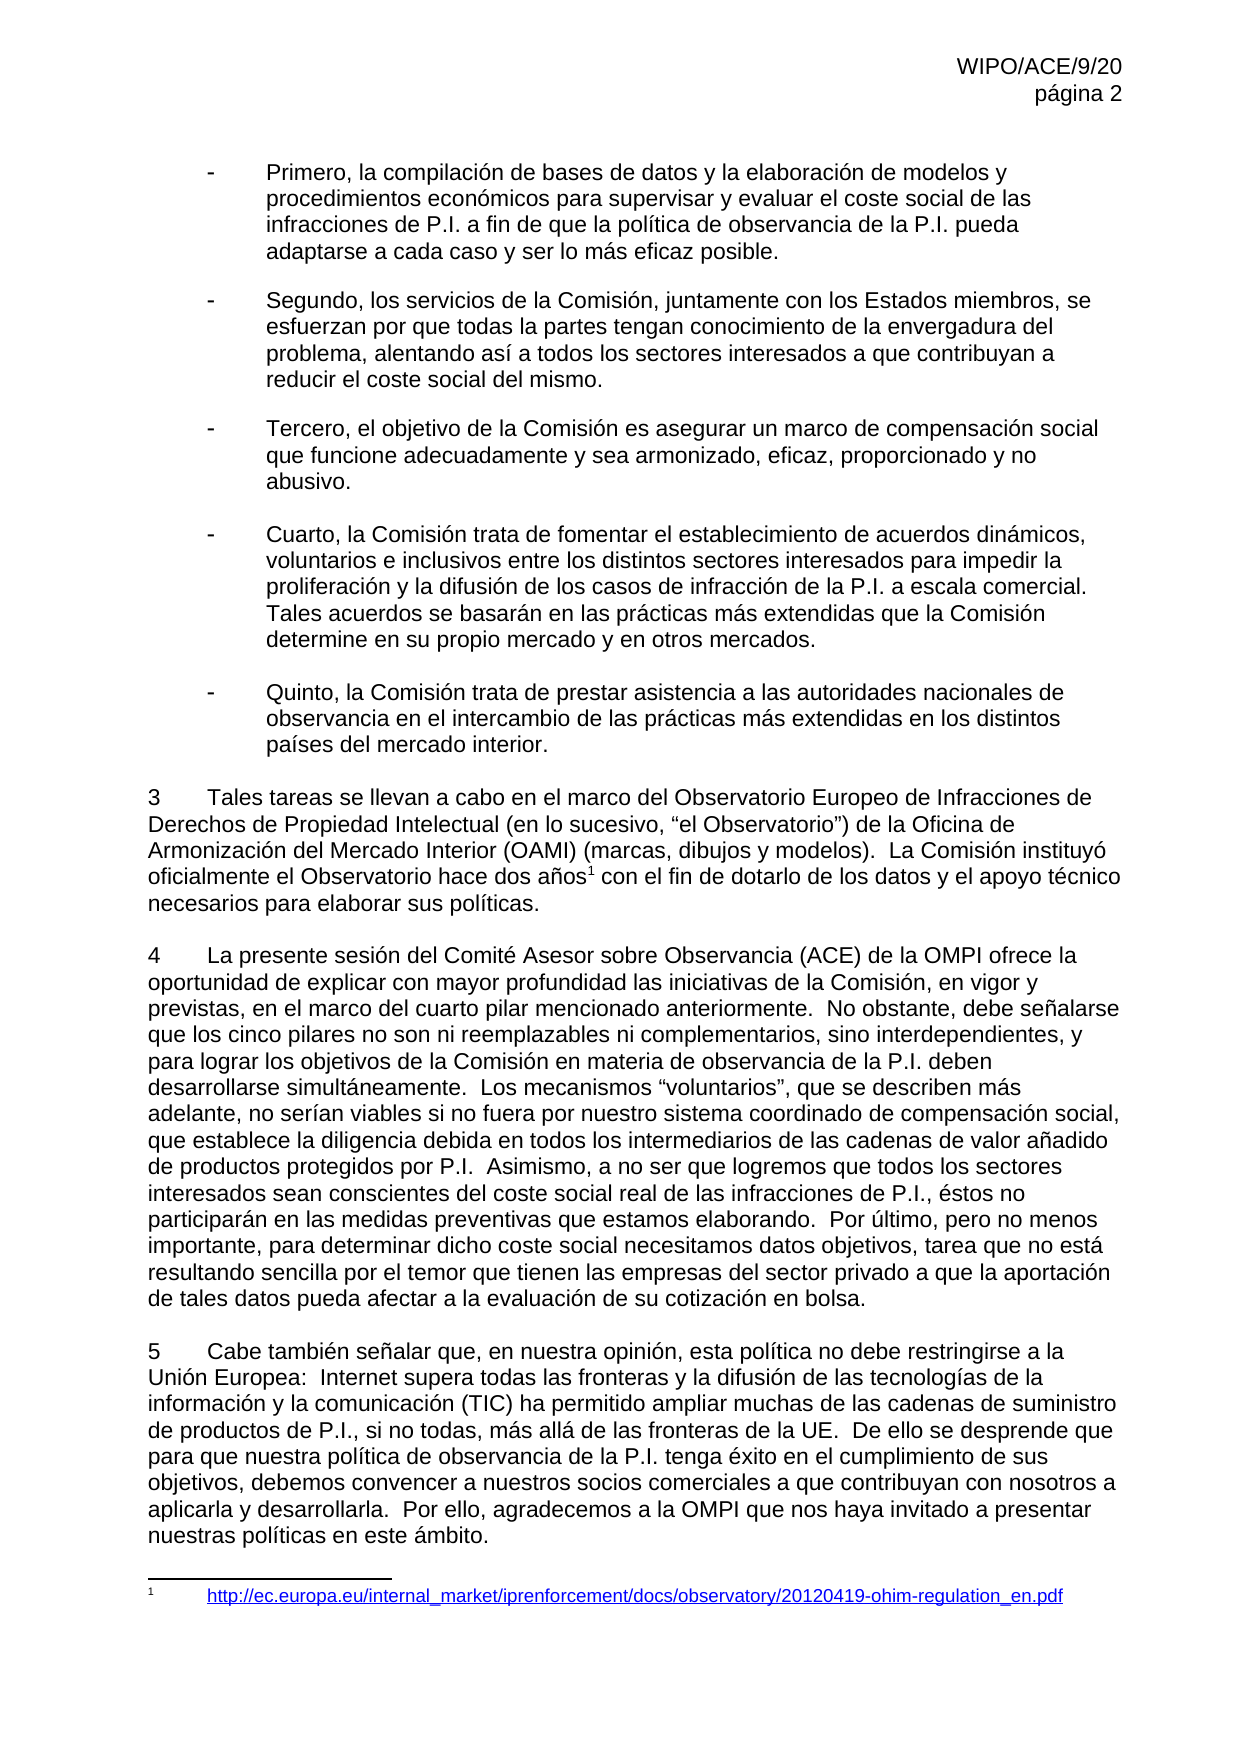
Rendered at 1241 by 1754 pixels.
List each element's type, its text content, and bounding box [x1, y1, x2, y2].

list Cuarto, la Comisión trata de fomentar el establecimiento de acuerdos dinámicos, voluntarios e inclusivos entre los distintos sectores interesados para impedir la proliferación y la difusión de los casos de infracción de la P.I. a escala comercial. Tales acuerdos se basarán en las prácticas más extendidas que la Comisión determine en su propio mercado y en otros mercados. [207, 521, 1122, 652]
list Primero, la compilación de bases de datos y la elaboración de modelos y procedimientos económicos para supervisar y evaluar el coste social de las infracciones de P.I. a fin de que la política de observancia de la P.I. pueda adaptarse a cada caso y ser lo más eficaz posible. [207, 158, 1122, 264]
list Tercero, el objetivo de la Comisión es asegurar un marco de compensación social que funcione adecuadamente y sea armonizado, eficaz, proporcionado y no abusivo. [207, 415, 1122, 494]
text La presente sesión del Comité Asesor sobre Observancia (ACE) de la OMPI ofrece la oportunidad de explicar con mayor profundidad las iniciativas de la Comisión, en vigor y previstas, en el marco del cuarto pilar mencionado anteriormente. No obstante, debe señalarse que los cinco pilares no son ni reemplazables ni complementarios, sino interdependientes, y para lograr los objetivos de la Comisión en materia de observancia de la P.I. deben desarrollarse simultáneamente. Los mecanismos “voluntarios”, que se describen más adelante, no serían viables si no fuera por nuestro sistema coordinado de compensación social, que establece la diligencia debida en todos los intermediarios de las cadenas de valor añadido de productos protegidos por P.I. Asimismo, a no ser que logremos que todos los sectores interesados sean conscientes del coste social real de las infracciones de P.I., éstos no participarán en las medidas preventivas que estamos elaborando. Por último, pero no menos importante, para determinar dicho coste social necesitamos datos objetivos, tarea que no está resultando sencilla por el temor que tienen las empresas del sector privado a que la aportación de tales datos pueda afectar a la evaluación de su cotización en bolsa. [148, 942, 1122, 1311]
list Segundo, los servicios de la Comisión, juntamente con los Estados miembros, se esfuerzan por que todas la partes tengan conocimiento de la envergadura del problema, alentando así a todos los sectores interesados a que contribuyan a reducir el coste social del mismo. [207, 287, 1122, 392]
text Tales tareas se llevan a cabo en el marco del Observatorio Europeo de Infracciones de Derechos de Propiedad Intelectual (en lo sucesivo, “el Observatorio”) de la Oficina de Armonización del Mercado Interior (OAMI) (marcas, dibujos y modelos). La Comisión instituyó oficialmente el Observatorio hace dos años con el fin de dotarlo de los datos y el apoyo técnico necesarios para elaborar sus políticas. [148, 784, 1122, 916]
list Quinto, la Comisión trata de prestar asistencia a las autoridades nacionales de observancia en el intercambio de las prácticas más extendidas en los distintos países del mercado interior. [207, 679, 1122, 758]
text Cabe también señalar que, en nuestra opinión, esta política no debe restringirse a la Unión Europea: Internet supera todas las fronteras y la difusión de las tecnologías de la información y la comunicación (TIC) ha permitido ampliar muchas de las cadenas de suministro de productos de P.I., si no todas, más allá de las fronteras de la UE. De ello se desprende que para que nuestra política de observancia de la P.I. tenga éxito en el cumplimiento de sus objetivos, debemos convencer a nuestros socios comerciales a que contribuyan con nosotros a aplicarla y desarrollarla. Por ello, agradecemos a la OMPI que nos haya invitado a presentar nuestras políticas en este ámbito. [148, 1338, 1122, 1548]
